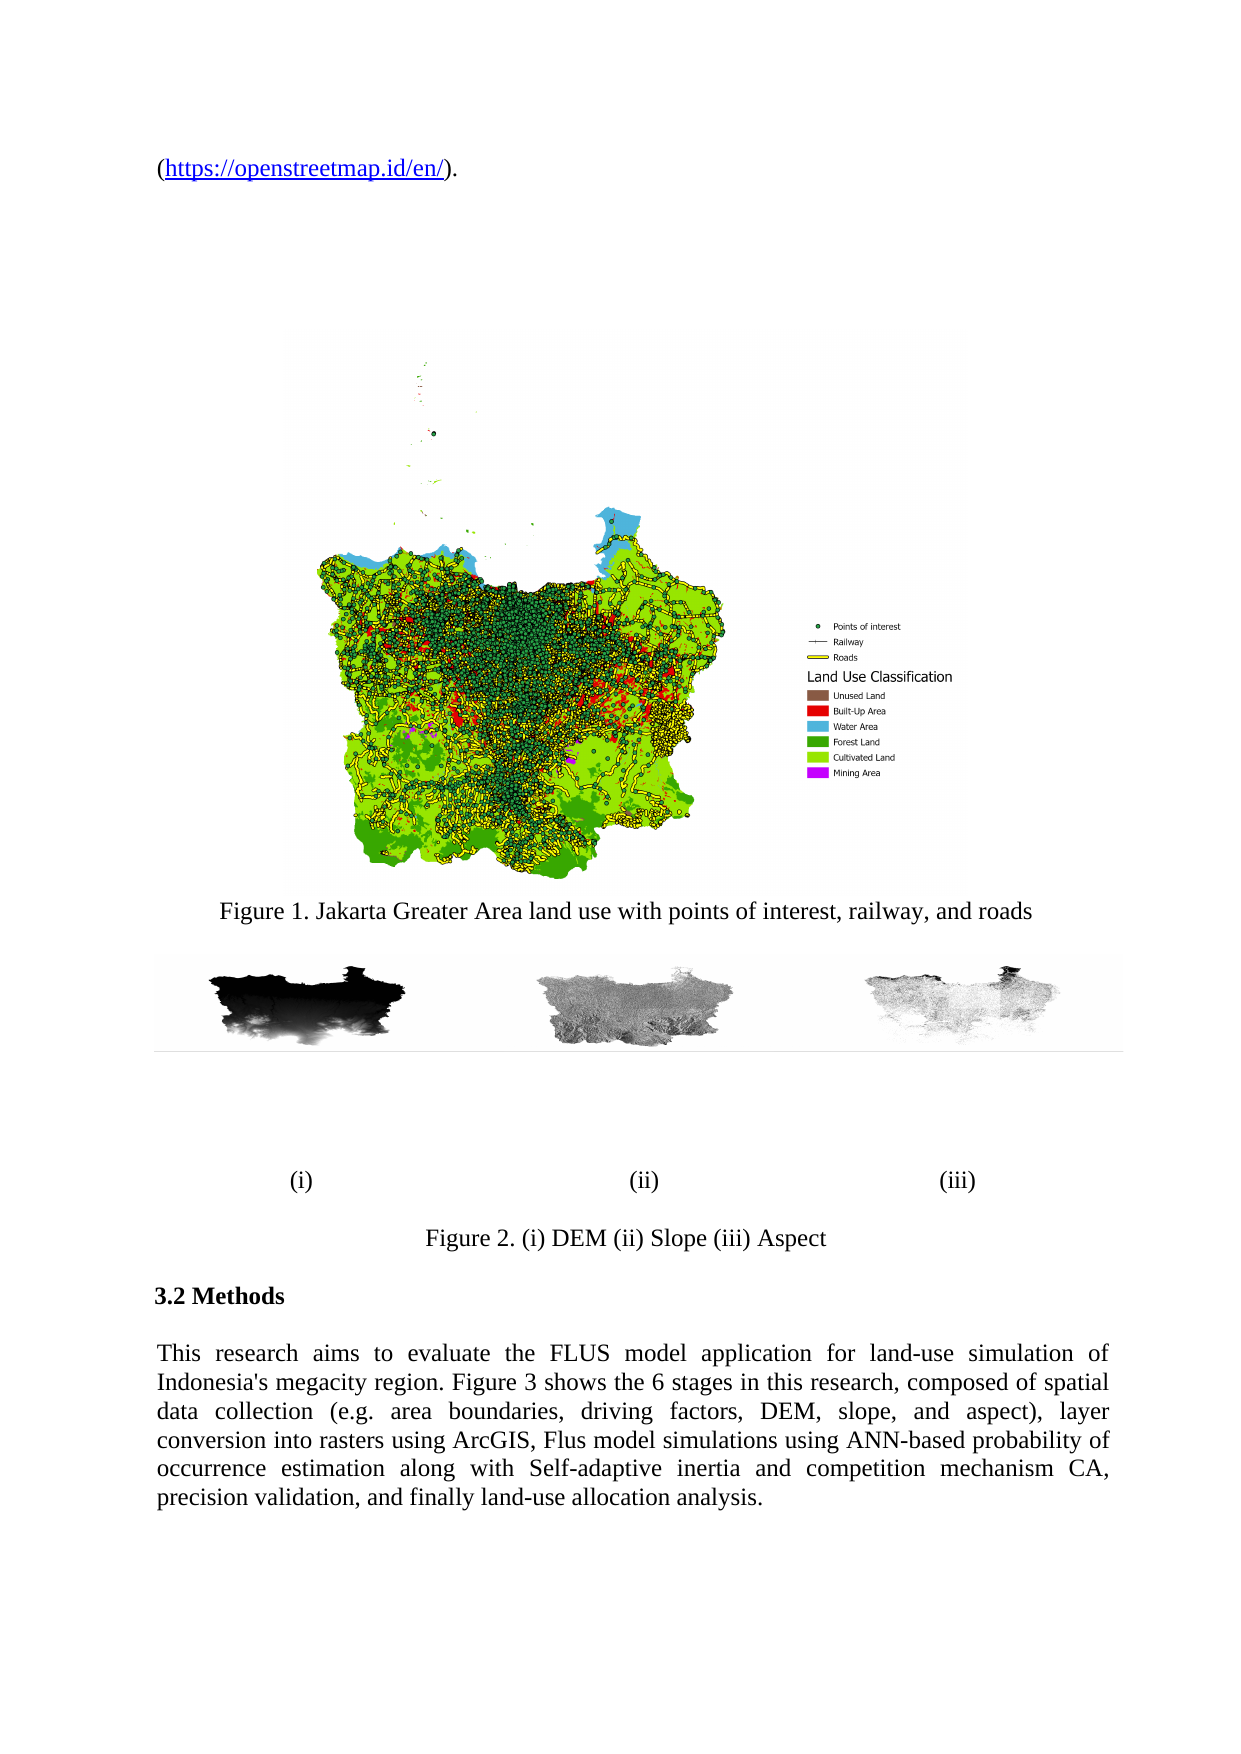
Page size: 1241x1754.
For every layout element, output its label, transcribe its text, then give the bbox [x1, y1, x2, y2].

text (i) (ii) (iii) [289, 1165, 1097, 1194]
picture [283, 329, 969, 896]
picture [154, 954, 1124, 1165]
text Methods [154, 1281, 1110, 1310]
text Figure 1. Jakarta Greater Area land use with points of interest, railway, and roads [154, 896, 1097, 925]
text This research aims to evaluate the FLUS model application for land-use simulation of Indonesia's megacity region. Figure 3 shows the 6 stages in this research, composed of spatial data collection (e.g. area boundaries, driving factors, DEM, slope, and aspect), layer conversion into rasters using ArcGIS, Flus model simulations using ANN-based probability of occurrence estimation along with Self-adaptive inertia and competition mechanism CA, precision validation, and finally land-use allocation analysis. [157, 1338, 1110, 1511]
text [157, 153, 1110, 182]
text Figure 2. (i) DEM (ii) Slope (iii) Aspect [154, 1223, 1097, 1252]
